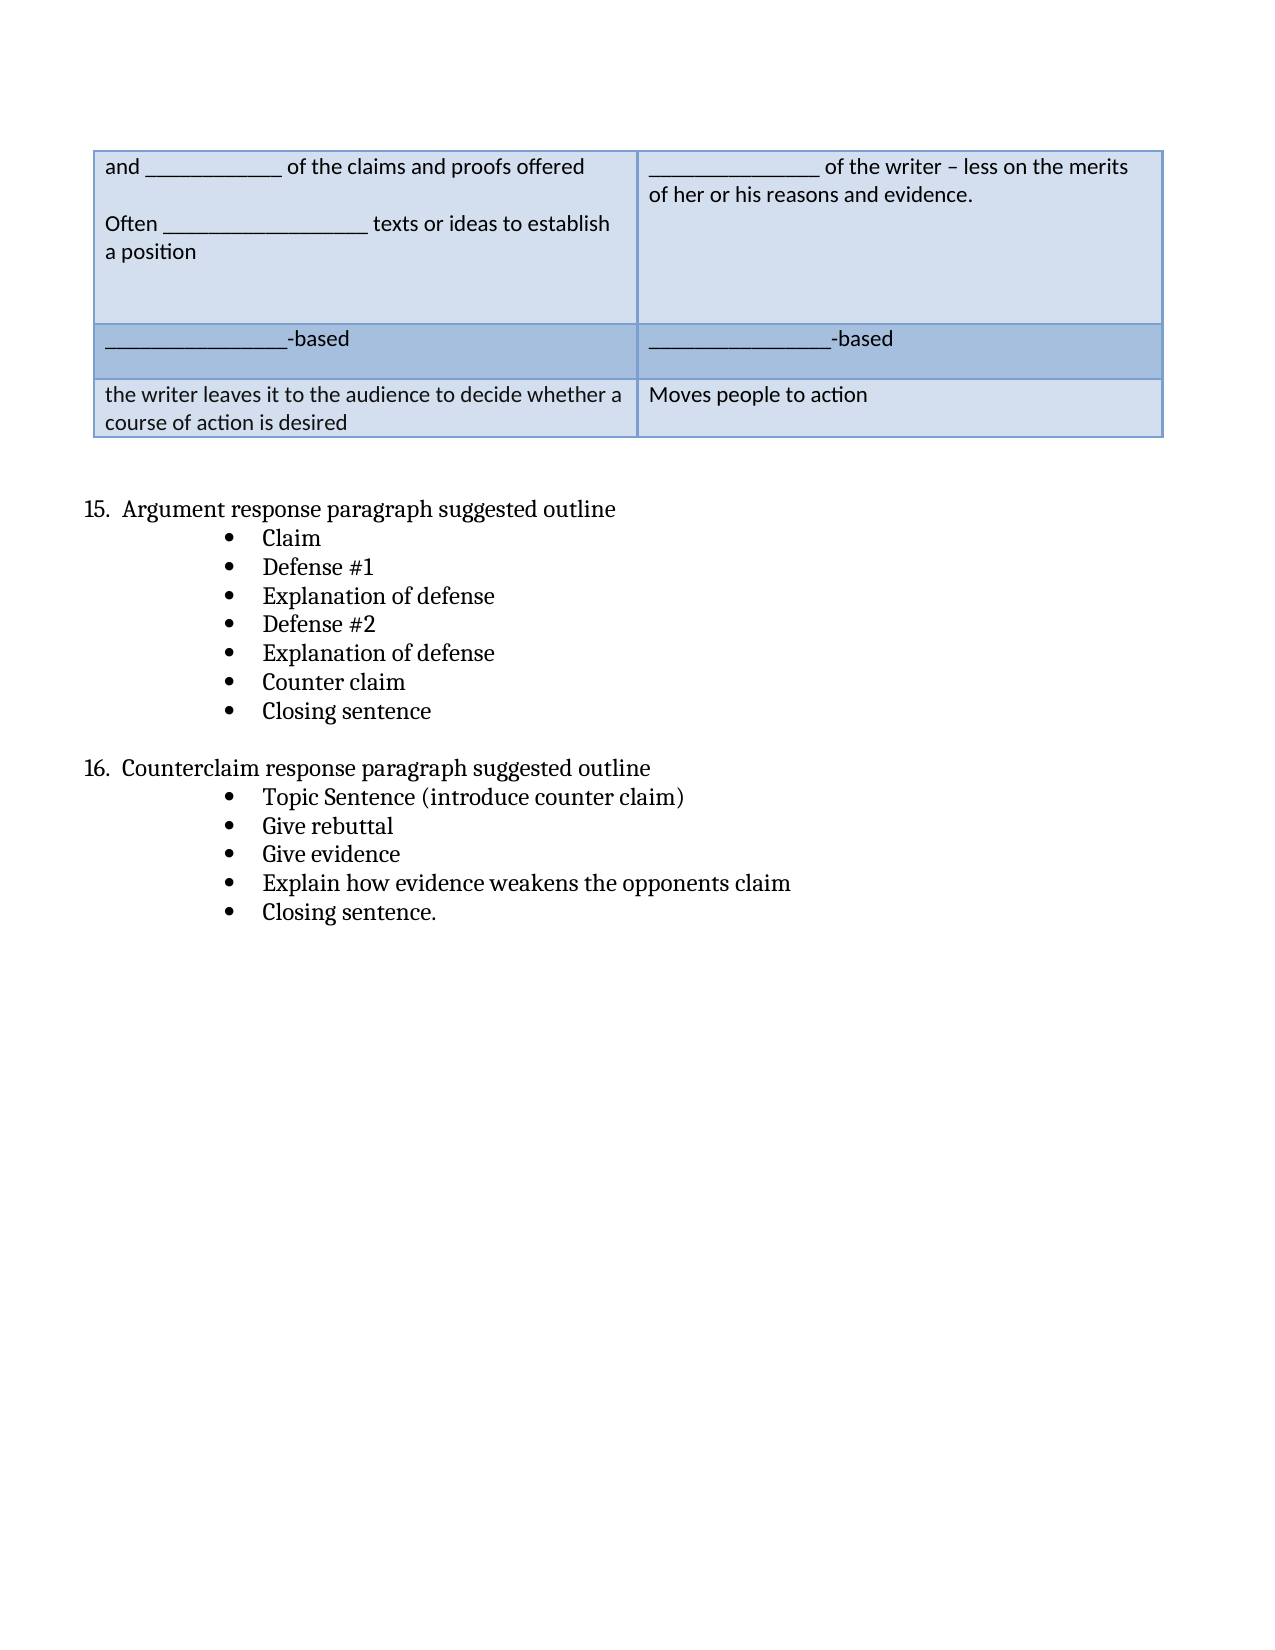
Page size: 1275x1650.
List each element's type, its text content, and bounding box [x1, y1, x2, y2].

list Explain how evidence weakens the opponents claim [225, 869, 1087, 898]
list Closing sentence [225, 697, 1087, 725]
table_cell ________________-based [95, 325, 636, 378]
list Counterclaim response paragraph suggested outline [84, 754, 1087, 783]
table_cell ________________-based [639, 325, 1161, 378]
list Give evidence [225, 840, 1087, 869]
list Explanation of defense [225, 582, 1087, 610]
list Defense #1 [225, 553, 1087, 582]
list Topic Sentence (introduce counter claim) [225, 783, 1087, 812]
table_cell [639, 152, 1161, 322]
list Explanation of defense [225, 639, 1087, 668]
table_cell the writer leaves it to the audience to decide whether a course of action is desired [95, 380, 636, 436]
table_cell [95, 152, 636, 322]
list Argument response paragraph suggested outline [84, 495, 1087, 524]
list Counter claim [225, 668, 1087, 697]
table_cell Moves people to action [639, 380, 1161, 436]
list Give rebuttal [225, 812, 1087, 840]
list Closing sentence. [225, 898, 1087, 927]
list Defense #2 [225, 610, 1087, 639]
list Claim [225, 524, 1087, 553]
